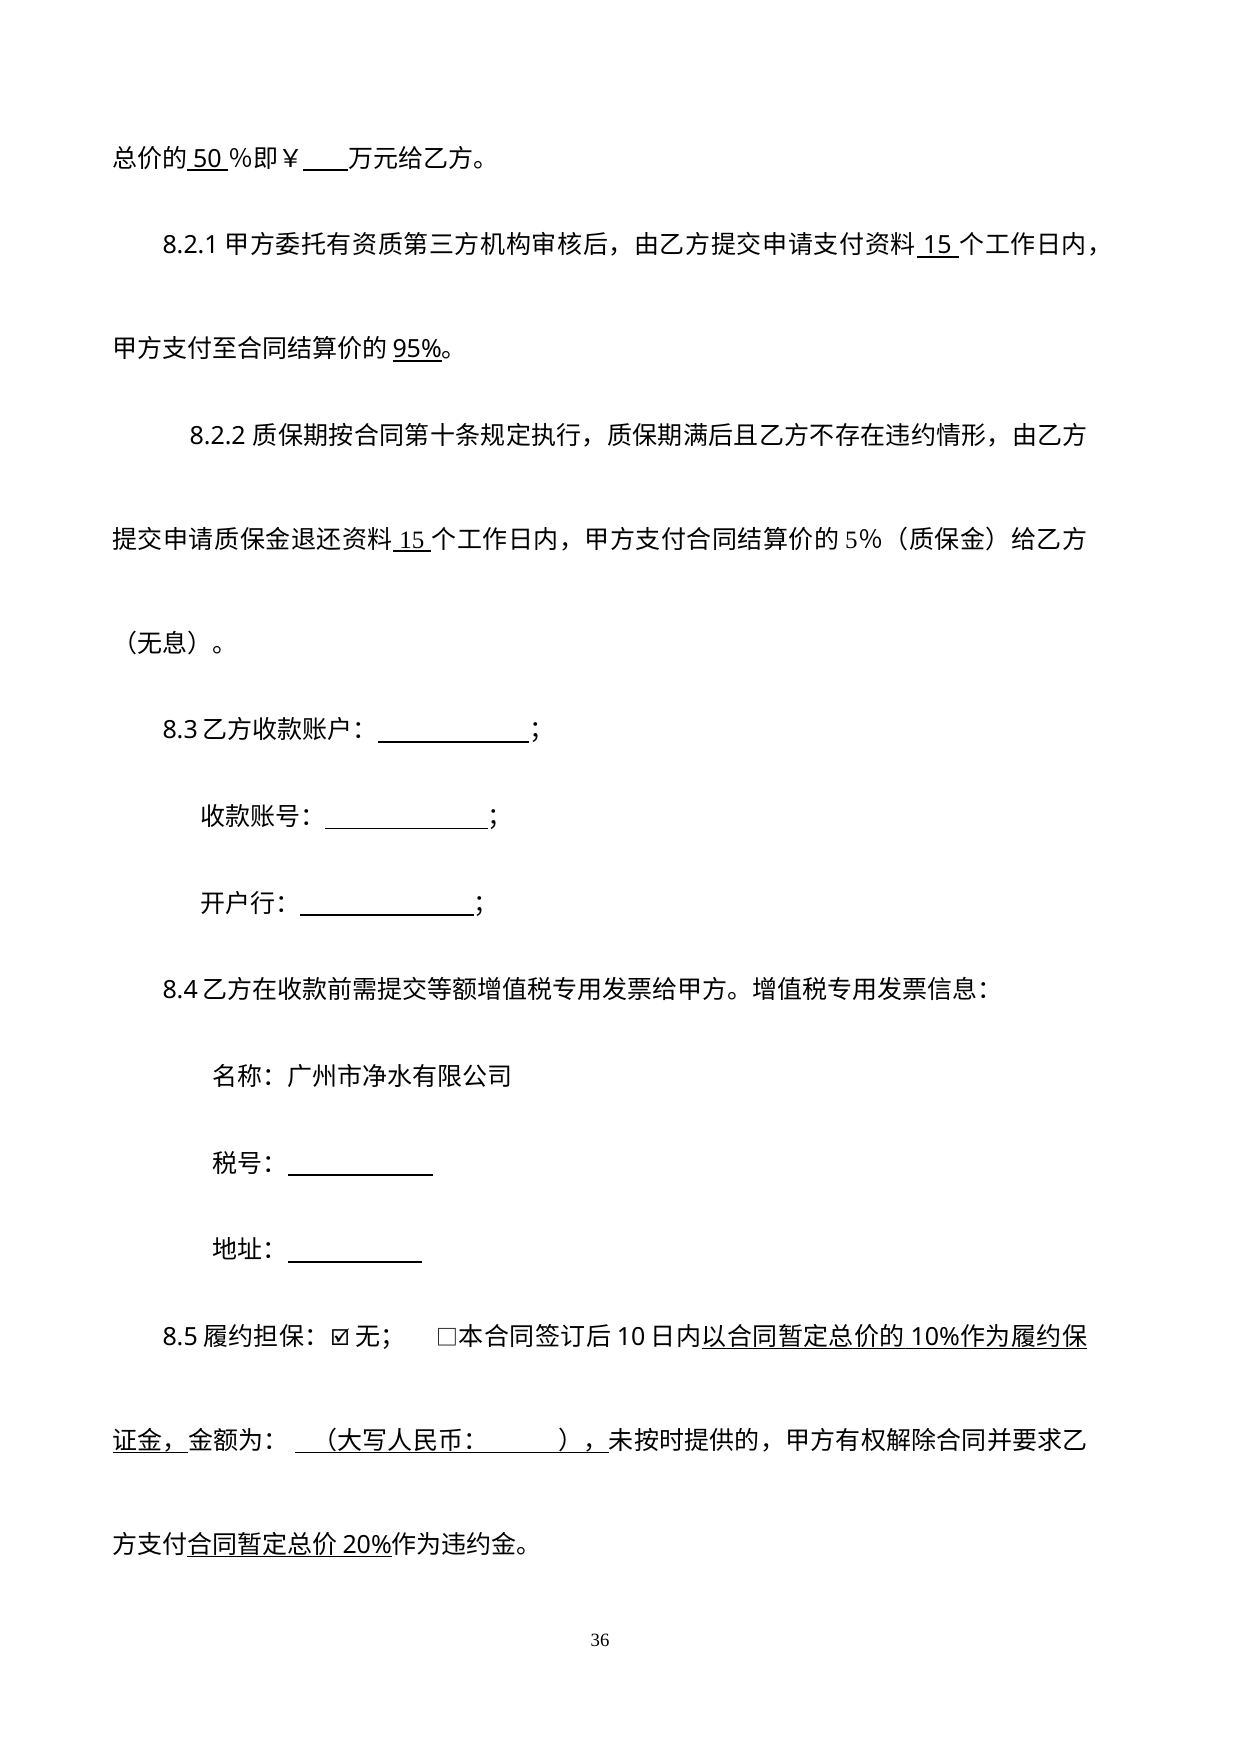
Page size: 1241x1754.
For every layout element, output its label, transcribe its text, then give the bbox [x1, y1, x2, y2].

text 收款账号： ； [112, 782, 1087, 847]
text 8.3乙方收款账户： ； [112, 696, 1087, 761]
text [112, 124, 1087, 189]
text 8.4乙方在收款前需提交等额增值税专用发票给甲方。增值税专用发票信息： [112, 956, 1087, 1021]
text 8.5履约担保：无； □本合同签订后10日内以合同暂定总价的10%作为履约保证金，金额为： （大写人民币： ），未按时提供的，甲方有权解除合同并要求乙方支付合同暂定总价20%作为违约金。 [112, 1302, 1087, 1575]
text 名称：广州市净水有限公司 [112, 1042, 1087, 1107]
text 8.2.2 质保期按合同第十条规定执行，质保期满后且乙方不存在违约情形，由乙方提交申请质保金退还资料 15 个工作日内，甲方支付合同结算价的5％（质保金）给乙方（无息）。 [112, 401, 1087, 674]
text 开户行： ； [112, 869, 1087, 934]
text 税号： [112, 1129, 1087, 1194]
text 8.2.1甲方委托有资质第三方机构审核后，由乙方提交申请支付资料 15 个工作日内，甲方支付至合同结算价的95%。 [112, 210, 1087, 379]
text 地址： [112, 1216, 1087, 1281]
